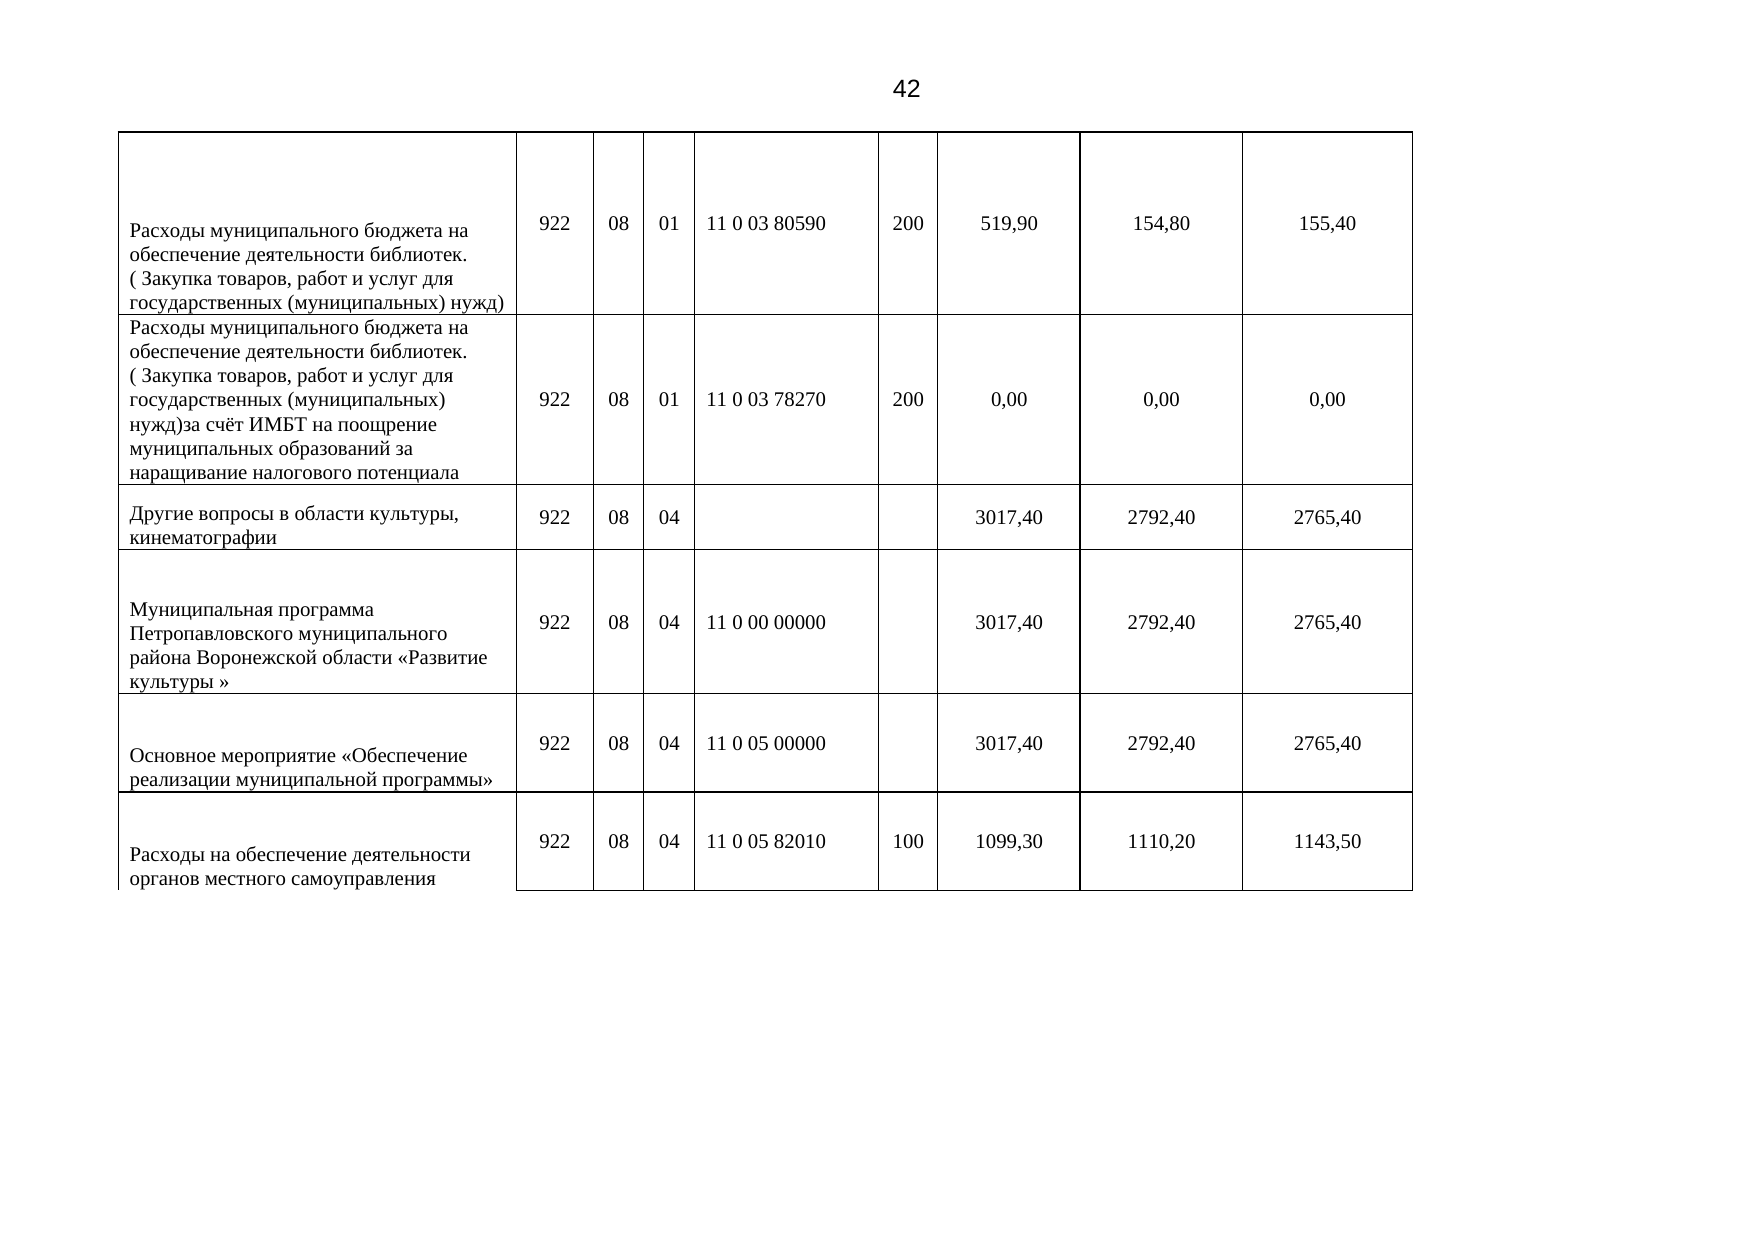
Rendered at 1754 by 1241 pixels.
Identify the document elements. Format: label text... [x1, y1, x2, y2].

table_cell 11 0 03 78270 [695, 315, 878, 484]
table_cell 155,40 [1243, 133, 1412, 314]
table_cell 0,00 [938, 315, 1079, 484]
table_cell 1143,50 [1243, 793, 1412, 890]
table_cell 08 [594, 133, 643, 314]
table_cell Другие вопросы в области культуры, кинематографии [119, 485, 516, 549]
table_cell 519,90 [938, 133, 1079, 314]
table_cell 3017,40 [938, 550, 1079, 693]
table_cell Расходы на обеспечение деятельности органов местного самоуправления [119, 793, 516, 890]
table_cell 2765,40 [1243, 694, 1412, 791]
table_cell 3017,40 [938, 485, 1079, 549]
table_cell 922 [517, 793, 593, 890]
table_cell 2792,40 [1081, 550, 1242, 693]
table_cell 08 [594, 550, 643, 693]
table_cell 11 0 00 00000 [695, 550, 878, 693]
table_cell 08 [594, 315, 643, 484]
table_cell 2792,40 [1081, 694, 1242, 791]
table_cell 04 [644, 550, 694, 693]
table_cell 08 [594, 793, 643, 890]
table_cell 922 [517, 315, 593, 484]
table_cell 04 [644, 793, 694, 890]
table_cell 922 [517, 133, 593, 314]
table_cell 3017,40 [938, 694, 1079, 791]
table_cell 1110,20 [1081, 793, 1242, 890]
table_cell 04 [644, 694, 694, 791]
table_cell 08 [594, 485, 643, 549]
table_cell 08 [594, 694, 643, 791]
table_cell 11 0 05 82010 [695, 793, 878, 890]
table_cell 100 [879, 793, 937, 890]
table_cell 922 [517, 485, 593, 549]
table_cell 2765,40 [1243, 550, 1412, 693]
table_cell [879, 694, 937, 791]
table_cell 2792,40 [1081, 485, 1242, 549]
table_cell 0,00 [1081, 315, 1242, 484]
table_cell 1099,30 [938, 793, 1079, 890]
table_cell 200 [879, 133, 937, 314]
table_cell 2765,40 [1243, 485, 1412, 549]
table_cell Расходы муниципального бюджета на обеспечение деятельности библиотек.( Закупка товаров, работ и услуг для государственных (муниципальных) нужд)за счёт ИМБТ на поощрение муниципальных образований за наращивание налогового потенциала [119, 315, 516, 484]
table_cell [879, 550, 937, 693]
table_cell Основное мероприятие «Обеспечение реализации муниципальной программы» [119, 694, 516, 791]
table_cell [695, 485, 878, 549]
table_cell 154,80 [1081, 133, 1242, 314]
table_cell 0,00 [1243, 315, 1412, 484]
table_cell 01 [644, 133, 694, 314]
table_cell 922 [517, 694, 593, 791]
table_cell 200 [879, 315, 937, 484]
table_cell 11 0 03 80590 [695, 133, 878, 314]
table_cell Муниципальная программа Петропавловского муниципального района Воронежской области «Развитие культуры » [119, 550, 516, 693]
table_cell [879, 485, 937, 549]
table_cell 11 0 05 00000 [695, 694, 878, 791]
table_cell Расходы муниципального бюджета на обеспечение деятельности библиотек.( Закупка товаров, работ и услуг для государственных (муниципальных) нужд) [119, 133, 516, 314]
table_cell 922 [517, 550, 593, 693]
table_cell 01 [644, 315, 694, 484]
table_cell 04 [644, 485, 694, 549]
